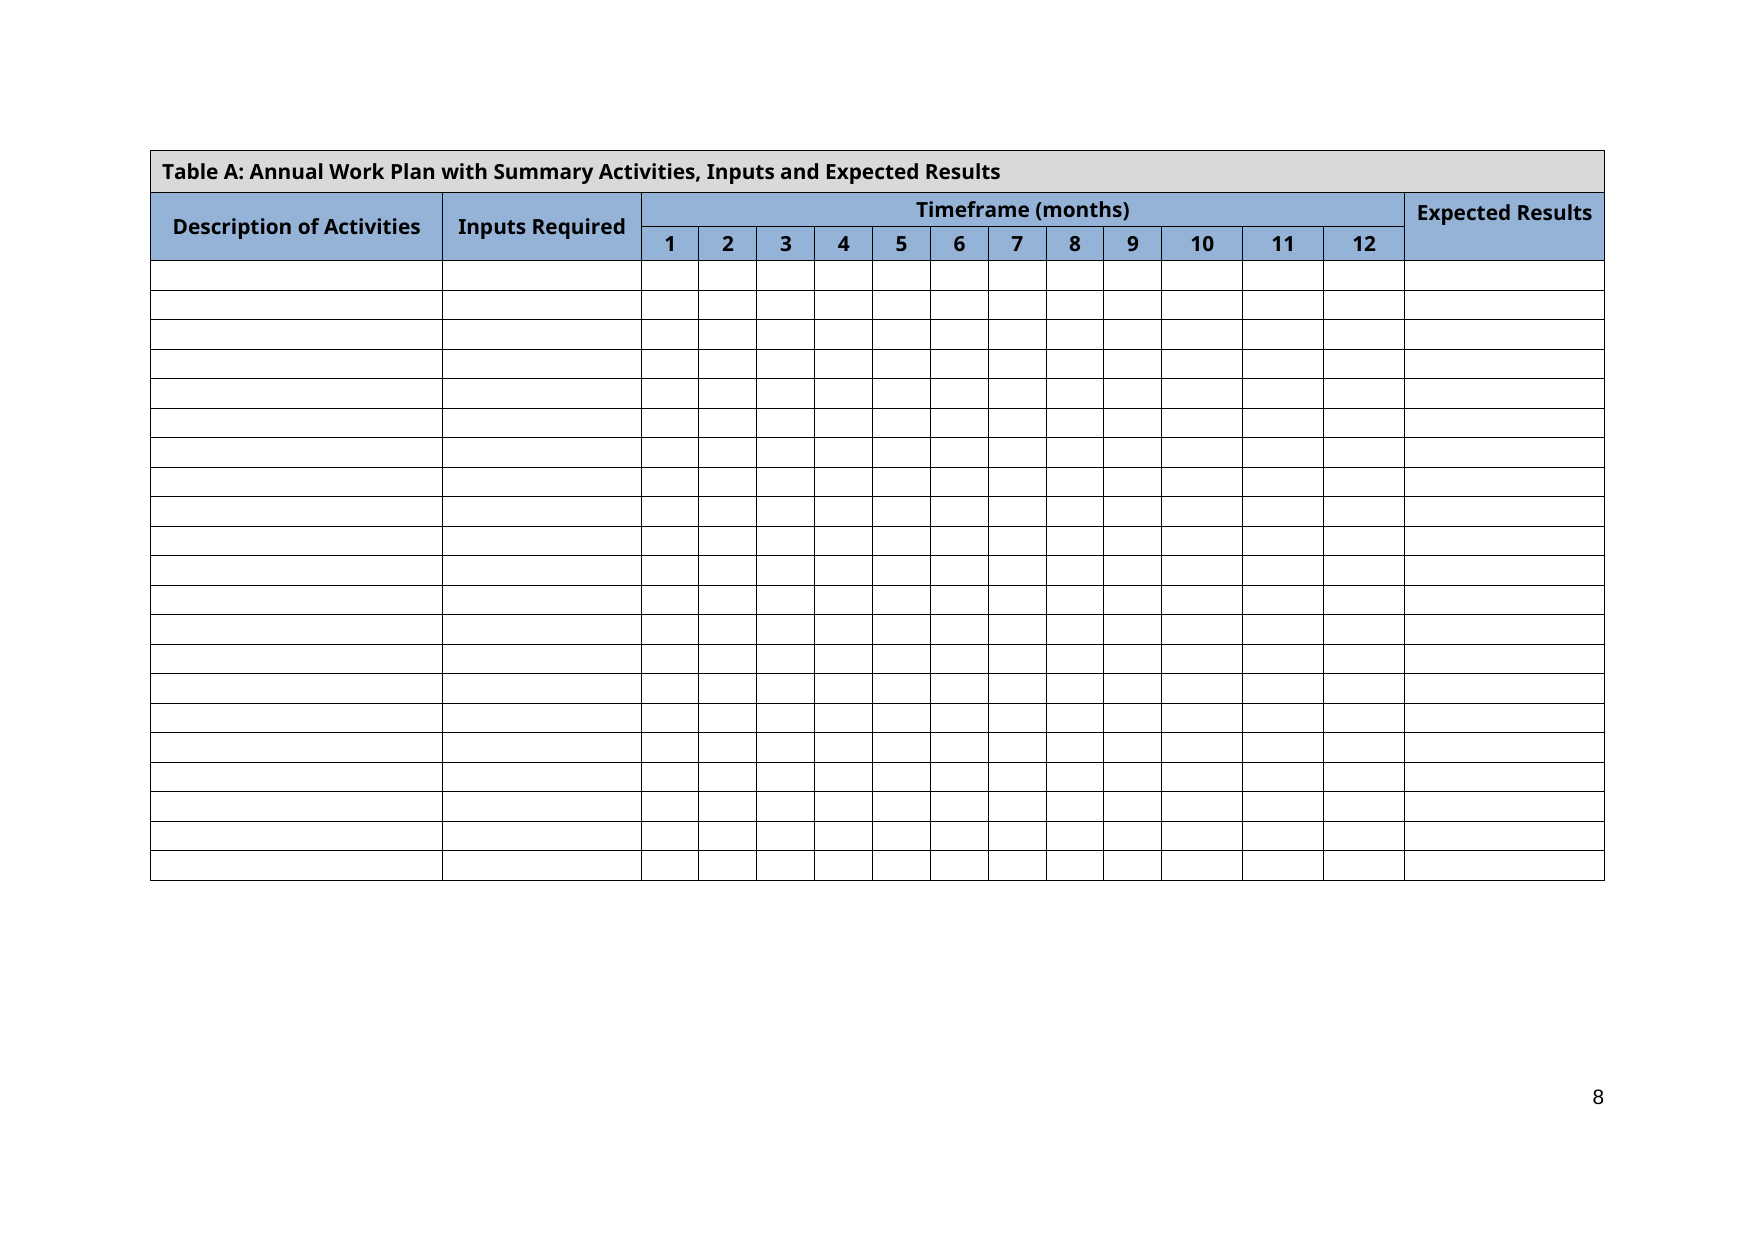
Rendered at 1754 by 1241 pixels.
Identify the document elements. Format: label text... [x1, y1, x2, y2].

table_cell [443, 763, 641, 791]
table_cell [151, 586, 442, 614]
table_cell [1162, 497, 1242, 526]
table_cell [989, 615, 1046, 644]
table_cell [151, 409, 442, 437]
table_cell [815, 615, 872, 644]
table_cell [1405, 704, 1604, 732]
table_cell [873, 645, 930, 673]
table_cell Timeframe (months) [642, 193, 1404, 226]
table_cell [1324, 291, 1404, 319]
table_cell [1405, 379, 1604, 408]
table_cell [1243, 615, 1323, 644]
table_cell [151, 615, 442, 644]
table_cell [1324, 792, 1404, 821]
table_cell [1243, 792, 1323, 821]
table_cell [815, 497, 872, 526]
table_cell [873, 792, 930, 821]
table_cell [815, 527, 872, 555]
table_cell [757, 379, 814, 408]
table_cell [642, 468, 698, 496]
table_cell [1324, 645, 1404, 673]
table_cell [1162, 674, 1242, 703]
table_cell [1162, 468, 1242, 496]
table_cell [642, 291, 698, 319]
table_cell [1162, 527, 1242, 555]
table_cell [989, 586, 1046, 614]
table_cell [642, 645, 698, 673]
table_cell [931, 527, 988, 555]
table_cell [815, 586, 872, 614]
table_cell [931, 261, 988, 290]
table_cell [443, 291, 641, 319]
table_cell [989, 674, 1046, 703]
table_cell [1047, 409, 1103, 437]
table_cell [642, 350, 698, 378]
table_cell [989, 379, 1046, 408]
table_cell [1324, 586, 1404, 614]
table_cell [931, 468, 988, 496]
table_cell [1405, 409, 1604, 437]
table_cell [1162, 438, 1242, 467]
table_cell [1162, 733, 1242, 762]
table_cell [815, 350, 872, 378]
table_cell [1324, 497, 1404, 526]
table_cell [757, 291, 814, 319]
table_cell [699, 763, 756, 791]
table_cell [1047, 379, 1103, 408]
table_cell [642, 674, 698, 703]
table_cell [931, 851, 988, 879]
table_cell [757, 851, 814, 879]
table_cell [815, 320, 872, 349]
table_cell [1405, 674, 1604, 703]
table_cell [151, 350, 442, 378]
table_cell [642, 556, 698, 585]
table_cell [815, 792, 872, 821]
table_cell [873, 615, 930, 644]
table_cell [931, 674, 988, 703]
table_cell [815, 763, 872, 791]
table_cell [873, 350, 930, 378]
table_cell [151, 851, 442, 879]
table_cell [1243, 556, 1323, 585]
table_cell [1162, 409, 1242, 437]
table_cell [1047, 733, 1103, 762]
table_cell [1405, 261, 1604, 290]
table_cell [1047, 350, 1103, 378]
table_cell [989, 527, 1046, 555]
table_cell 7 [989, 227, 1046, 260]
table_cell [1324, 350, 1404, 378]
table_cell [989, 350, 1046, 378]
table_cell [699, 527, 756, 555]
table_cell [1047, 674, 1103, 703]
table_cell [1047, 291, 1103, 319]
table_cell [989, 468, 1046, 496]
table_cell [931, 556, 988, 585]
table_cell [1162, 291, 1242, 319]
table_cell [815, 261, 872, 290]
table_cell [1104, 674, 1161, 703]
table_cell [1243, 733, 1323, 762]
table_cell [873, 733, 930, 762]
table_cell [1162, 261, 1242, 290]
table_cell [1243, 497, 1323, 526]
table_cell [873, 409, 930, 437]
table_cell [1243, 704, 1323, 732]
table_cell [1405, 438, 1604, 467]
table_cell [1047, 261, 1103, 290]
table_cell [699, 792, 756, 821]
table_cell [151, 379, 442, 408]
table_cell [1047, 645, 1103, 673]
table_cell [151, 468, 442, 496]
table_cell [1405, 556, 1604, 585]
table_cell [873, 822, 930, 850]
table_cell [757, 674, 814, 703]
table_cell [815, 556, 872, 585]
table_cell [151, 792, 442, 821]
table_cell [757, 261, 814, 290]
table_cell [1104, 586, 1161, 614]
table_cell [1047, 763, 1103, 791]
table_cell [1405, 763, 1604, 791]
table_cell [989, 645, 1046, 673]
table_cell [815, 291, 872, 319]
table_cell [1405, 586, 1604, 614]
table_cell 12 [1324, 227, 1404, 260]
table_cell [815, 379, 872, 408]
table_cell 6 [931, 227, 988, 260]
table_cell [1405, 615, 1604, 644]
table_cell [931, 645, 988, 673]
table_cell [873, 851, 930, 879]
table_cell [873, 320, 930, 349]
table_cell [151, 704, 442, 732]
table_cell [151, 822, 442, 850]
table_cell [1104, 438, 1161, 467]
table_cell [642, 261, 698, 290]
table_cell [757, 615, 814, 644]
table_cell [757, 438, 814, 467]
table_cell [989, 704, 1046, 732]
table_cell [1104, 851, 1161, 879]
table_cell [815, 438, 872, 467]
table_cell [699, 674, 756, 703]
table_cell 1 [642, 227, 698, 260]
table_cell [757, 468, 814, 496]
table_cell [757, 350, 814, 378]
table_cell [873, 674, 930, 703]
table_cell [931, 763, 988, 791]
table_cell [642, 822, 698, 850]
table_cell [1104, 763, 1161, 791]
table_cell [443, 527, 641, 555]
table_cell [1104, 822, 1161, 850]
table_cell [642, 586, 698, 614]
table_cell [1104, 704, 1161, 732]
table_cell [1104, 792, 1161, 821]
table_cell [873, 379, 930, 408]
table_cell [699, 438, 756, 467]
table_cell [699, 645, 756, 673]
table_cell 2 [699, 227, 756, 260]
table_cell [1243, 320, 1323, 349]
table_cell [1243, 438, 1323, 467]
table_cell [151, 291, 442, 319]
table_cell 3 [757, 227, 814, 260]
table_cell 4 [815, 227, 872, 260]
table_cell [989, 556, 1046, 585]
table_cell [1405, 350, 1604, 378]
table_cell [1104, 379, 1161, 408]
table_cell [873, 438, 930, 467]
table_cell [151, 645, 442, 673]
table_cell [443, 586, 641, 614]
table_cell [642, 851, 698, 879]
table_cell [931, 350, 988, 378]
table_cell [931, 733, 988, 762]
table_cell [1405, 822, 1604, 850]
table_cell [151, 674, 442, 703]
table_cell [989, 291, 1046, 319]
table_cell [642, 792, 698, 821]
table_cell [1162, 645, 1242, 673]
table_cell [1104, 733, 1161, 762]
table_cell [443, 704, 641, 732]
table_cell [642, 409, 698, 437]
table_cell [1243, 350, 1323, 378]
table_cell [699, 468, 756, 496]
table_cell [1047, 438, 1103, 467]
table_cell [815, 851, 872, 879]
table_cell Description of Activities [151, 193, 442, 260]
table_cell [1162, 822, 1242, 850]
table_cell [699, 704, 756, 732]
table_cell [1324, 704, 1404, 732]
table_cell [1324, 822, 1404, 850]
table_cell [642, 320, 698, 349]
table_cell [873, 291, 930, 319]
table_cell [931, 586, 988, 614]
table_cell [1243, 674, 1323, 703]
table_cell [1243, 645, 1323, 673]
table_cell [873, 704, 930, 732]
table_cell [873, 497, 930, 526]
table_cell [699, 733, 756, 762]
table_cell [1324, 733, 1404, 762]
table_cell [1104, 409, 1161, 437]
table_cell [443, 615, 641, 644]
table_cell [443, 438, 641, 467]
table_cell [1162, 704, 1242, 732]
table_cell [642, 438, 698, 467]
table_cell [757, 409, 814, 437]
table_cell 10 [1162, 227, 1242, 260]
table_cell [815, 409, 872, 437]
table_cell [642, 527, 698, 555]
table_cell [989, 261, 1046, 290]
table_cell [931, 792, 988, 821]
table_cell [699, 291, 756, 319]
table_cell [815, 468, 872, 496]
table_cell [931, 409, 988, 437]
table_cell [1243, 586, 1323, 614]
table_cell [757, 704, 814, 732]
table_cell [1324, 556, 1404, 585]
table_cell [642, 497, 698, 526]
table_cell [642, 733, 698, 762]
table_cell [1162, 851, 1242, 879]
table_cell 11 [1243, 227, 1323, 260]
table_cell [1104, 615, 1161, 644]
table_cell [1243, 261, 1323, 290]
table_cell [443, 497, 641, 526]
table_cell [151, 497, 442, 526]
table_cell [443, 468, 641, 496]
table_cell [1405, 792, 1604, 821]
table_cell [1047, 320, 1103, 349]
table_cell [989, 792, 1046, 821]
table_cell [151, 556, 442, 585]
table_cell [1162, 320, 1242, 349]
table_cell [931, 822, 988, 850]
table_cell [1243, 763, 1323, 791]
table_cell [1104, 320, 1161, 349]
table_cell [1405, 733, 1604, 762]
table_cell [873, 527, 930, 555]
table_cell [757, 556, 814, 585]
table_cell [757, 586, 814, 614]
table_cell [443, 733, 641, 762]
table_cell [151, 438, 442, 467]
table_cell [1162, 615, 1242, 644]
table_cell 8 [1047, 227, 1103, 260]
table_cell [1243, 291, 1323, 319]
table_cell [757, 320, 814, 349]
table_cell [989, 409, 1046, 437]
table_cell [151, 763, 442, 791]
table_cell [1324, 468, 1404, 496]
table_cell [1047, 822, 1103, 850]
table_cell [1047, 586, 1103, 614]
table_cell [989, 438, 1046, 467]
table_cell [151, 261, 442, 290]
table_cell [1047, 851, 1103, 879]
table_cell [443, 674, 641, 703]
table_cell [1104, 527, 1161, 555]
table_cell Inputs Required [443, 193, 641, 260]
table_cell [757, 527, 814, 555]
table_cell [1405, 291, 1604, 319]
table_cell [699, 615, 756, 644]
table_cell [1324, 438, 1404, 467]
table_cell [815, 822, 872, 850]
table_cell [873, 556, 930, 585]
table_cell [699, 320, 756, 349]
table_cell [642, 763, 698, 791]
table_cell [699, 556, 756, 585]
table_cell [1324, 261, 1404, 290]
table_cell [1324, 409, 1404, 437]
table_cell [757, 822, 814, 850]
table_cell [1405, 851, 1604, 879]
table_cell [1162, 350, 1242, 378]
table_cell [989, 497, 1046, 526]
table_cell [1405, 645, 1604, 673]
table_cell [757, 792, 814, 821]
table_cell [443, 792, 641, 821]
table_cell Expected Results [1405, 193, 1604, 260]
table_cell [443, 556, 641, 585]
table_cell [699, 851, 756, 879]
table_cell [1104, 497, 1161, 526]
table_cell [642, 379, 698, 408]
table_cell [1047, 615, 1103, 644]
table_cell [1162, 556, 1242, 585]
table_cell [1243, 468, 1323, 496]
table_cell [1405, 527, 1604, 555]
table_cell [1047, 497, 1103, 526]
table_cell [873, 468, 930, 496]
table_cell [1162, 792, 1242, 821]
table_cell [989, 733, 1046, 762]
table_cell [757, 733, 814, 762]
table_cell [1047, 468, 1103, 496]
table_cell [1104, 468, 1161, 496]
table_header Table A: Annual Work Plan with Summary Activities, Inputs and Expected Results [151, 151, 1604, 192]
table_cell [1243, 822, 1323, 850]
table_cell [873, 586, 930, 614]
table_cell [1324, 615, 1404, 644]
table_cell [873, 261, 930, 290]
table_cell [1047, 556, 1103, 585]
table_cell [1047, 792, 1103, 821]
table_cell [1324, 674, 1404, 703]
table_cell [443, 409, 641, 437]
table_cell [443, 645, 641, 673]
table_cell [931, 320, 988, 349]
table_cell [931, 704, 988, 732]
table_cell [815, 645, 872, 673]
table_cell [873, 763, 930, 791]
table_cell [931, 615, 988, 644]
table_cell [931, 379, 988, 408]
table_cell [1162, 763, 1242, 791]
table_cell 9 [1104, 227, 1161, 260]
table_cell [1405, 497, 1604, 526]
table_cell [699, 379, 756, 408]
table_cell [1162, 379, 1242, 408]
table_cell [699, 497, 756, 526]
table_cell [1243, 409, 1323, 437]
table_cell [151, 733, 442, 762]
table_cell [1162, 586, 1242, 614]
table_cell [699, 350, 756, 378]
table_cell [815, 733, 872, 762]
table_cell [1243, 379, 1323, 408]
table_cell [443, 822, 641, 850]
table_cell [1243, 851, 1323, 879]
table_cell [1047, 527, 1103, 555]
table_cell [642, 704, 698, 732]
table_cell [931, 497, 988, 526]
table_cell [151, 527, 442, 555]
table_cell [1405, 468, 1604, 496]
table_cell [815, 674, 872, 703]
table_cell [642, 615, 698, 644]
table_cell [443, 350, 641, 378]
table_cell [757, 497, 814, 526]
table_cell [1104, 350, 1161, 378]
table_cell [1324, 379, 1404, 408]
table_cell [1047, 704, 1103, 732]
table_cell [989, 851, 1046, 879]
table_cell [699, 409, 756, 437]
table_cell [931, 438, 988, 467]
table_cell [1324, 763, 1404, 791]
table_cell [757, 763, 814, 791]
table_cell [989, 320, 1046, 349]
table_cell [815, 704, 872, 732]
table_cell [1104, 556, 1161, 585]
table_cell [1104, 645, 1161, 673]
table_cell [151, 320, 442, 349]
table_cell [1324, 851, 1404, 879]
table_cell [989, 822, 1046, 850]
table_cell 5 [873, 227, 930, 260]
table_cell [1324, 320, 1404, 349]
table_cell [699, 822, 756, 850]
table_cell [443, 261, 641, 290]
table_cell [699, 261, 756, 290]
table_cell [699, 586, 756, 614]
table_cell [443, 379, 641, 408]
table_cell [443, 851, 641, 879]
table_cell [443, 320, 641, 349]
table_cell [989, 763, 1046, 791]
table_cell [1243, 527, 1323, 555]
table_cell [1104, 261, 1161, 290]
table_cell [757, 645, 814, 673]
table_cell [931, 291, 988, 319]
table_cell [1104, 291, 1161, 319]
table_cell [1324, 527, 1404, 555]
table_cell [1405, 320, 1604, 349]
